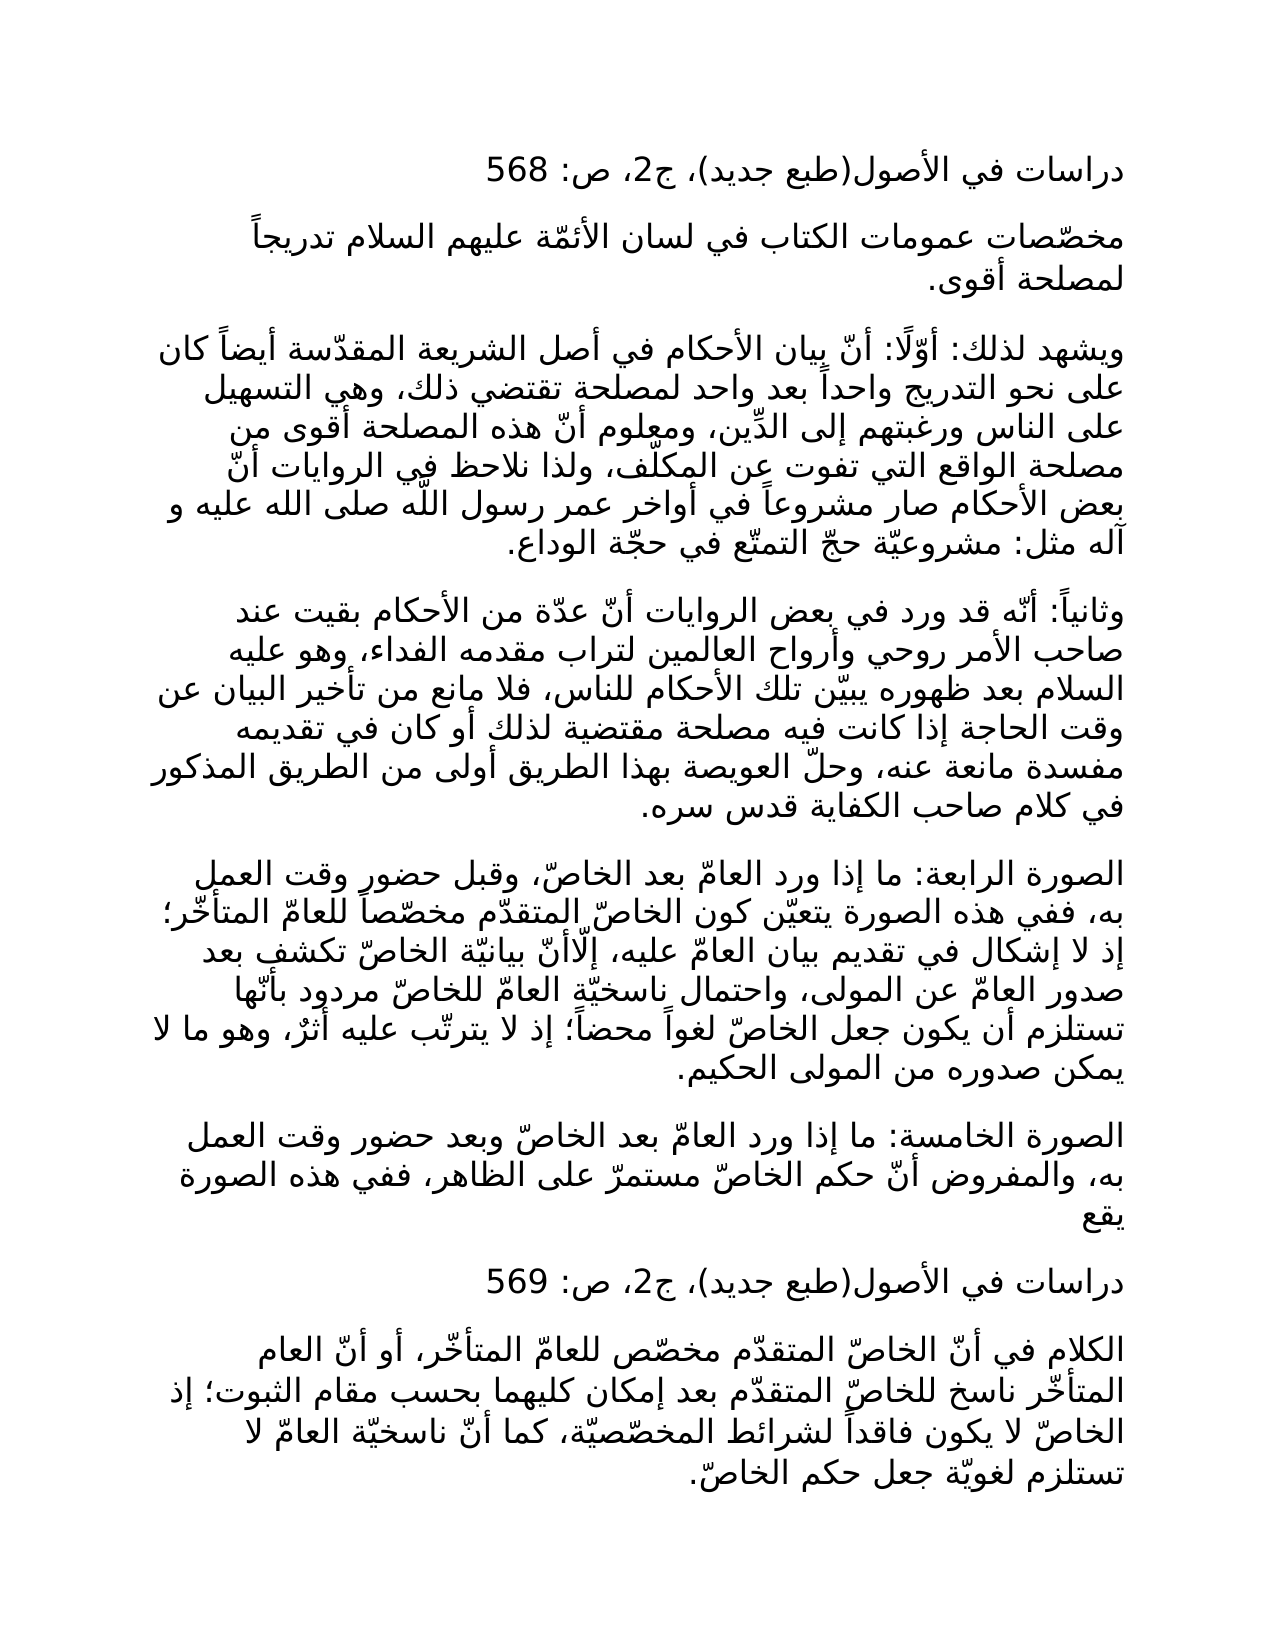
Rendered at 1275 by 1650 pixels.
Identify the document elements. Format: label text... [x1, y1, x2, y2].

text مخصّصات عمومات الكتاب في لسان الأئمّة عليهم السلام تدريجاً لمصلحة أقوى. [150, 218, 1125, 298]
text ويشهد لذلك: أوّلًا: أنّ بيان الأحكام في أصل الشريعة المقدّسة أيضاً كان على نحو التدريج واحداً بعد واحد لمصلحة تقتضي ذلك، وهي التسهيل على الناس ورغبتهم إلى الدِّين، ومعلوم أنّ هذه المصلحة أقوى من مصلحة الواقع التي تفوت عن المكلّف، ولذا نلاحظ في الروايات أنّ بعض الأحكام صار مشروعاً في أواخر عمر رسول اللَّه صلى الله عليه و آله مثل: مشروعيّة حجّ التمتّع في حجّة الوداع. [150, 329, 1125, 563]
text الصورة الرابعة: ما إذا ورد العامّ بعد الخاصّ، وقبل حضور وقت العمل به، ففي هذه الصورة يتعيّن كون الخاصّ المتقدّم مخصّصاً للعامّ المتأخّر؛ إذ لا إشكال في تقديم بيان العامّ عليه، إلّاأنّ بيانيّة الخاصّ تكشف بعد صدور العامّ عن المولى، واحتمال ناسخيّة العامّ للخاصّ مردود بأنّها تستلزم أن يكون جعل الخاصّ لغواً محضاً؛ إذ لا يترتّب عليه أثرٌ، وهو ما لا يمكن صدوره من المولى الحكيم. [150, 854, 1125, 1087]
text وثانياً: أنّه قد ورد في بعض الروايات أنّ عدّة من الأحكام بقيت عند صاحب الأمر روحي وأرواح العالمين لتراب مقدمه الفداء، وهو عليه السلام بعد ظهوره يبيّن تلك الأحكام للناس، فلا مانع من تأخير البيان عن وقت الحاجة إذا كانت فيه مصلحة مقتضية لذلك أو كان في تقديمه مفسدة مانعة عنه، وحلّ العويصة بهذا الطريق أولى من الطريق المذكور في كلام صاحب الكفاية قدس سره. [150, 592, 1125, 825]
text دراسات في الأصول(طبع جديد)، ج‏2، ص: 569 [150, 1262, 1125, 1301]
text دراسات في الأصول(طبع جديد)، ج‏2، ص: 568 [150, 150, 1125, 189]
text الكلام في أنّ الخاصّ المتقدّم مخصّص للعامّ المتأخّر، أو أنّ العام المتأخّر ناسخ للخاصّ المتقدّم بعد إمكان كليهما بحسب مقام الثبوت؛ إذ الخاصّ لا يكون فاقداً لشرائط المخصّصيّة، كما أنّ ناسخيّة العامّ لا تستلزم لغويّة جعل حكم الخاصّ. [150, 1330, 1125, 1492]
text الصورة الخامسة: ما إذا ورد العامّ بعد الخاصّ وبعد حضور وقت العمل به، والمفروض أنّ حكم الخاصّ مستمرّ على الظاهر، ففي هذه الصورة يقع‏ [150, 1116, 1125, 1233]
